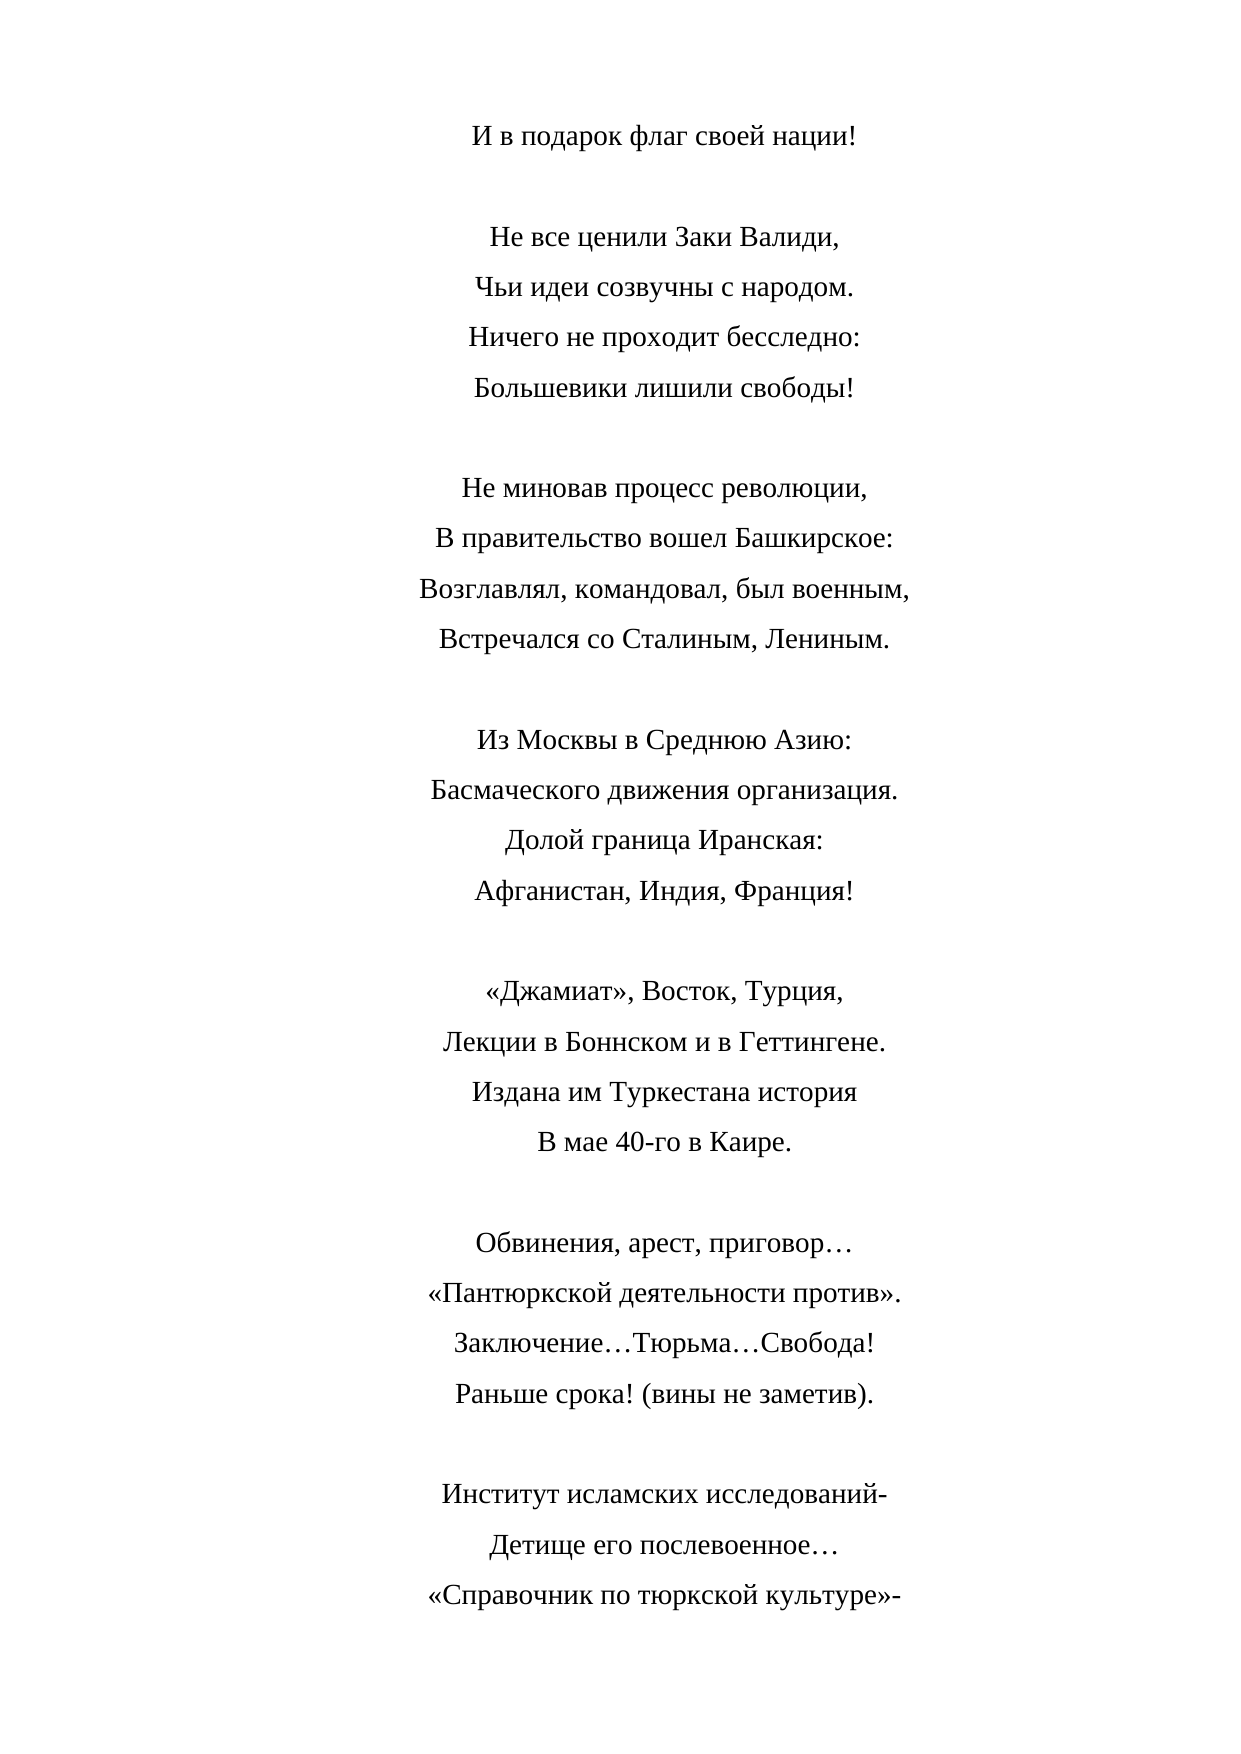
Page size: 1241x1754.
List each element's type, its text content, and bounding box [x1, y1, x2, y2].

text Встречался со Сталиным, Лениным. [177, 621, 1152, 655]
text Не миновав процесс революции, [177, 470, 1152, 504]
text В мае 40-го в Каире. [177, 1124, 1152, 1158]
text Басмаческого движения организация. [177, 772, 1152, 806]
text Ничего не проходит бесследно: [177, 319, 1152, 353]
text Долой граница Иранская: [177, 822, 1152, 856]
text «Пантюркской деятельности против». [177, 1275, 1152, 1309]
text Из Москвы в Среднюю Азию: [177, 722, 1152, 755]
text Афганистан, Индия, Франция! [177, 873, 1152, 906]
text И в подарок флаг своей нации! [177, 118, 1152, 152]
text Институт исламских исследований- [177, 1477, 1152, 1510]
text «Справочник по тюркской культуре»- [177, 1577, 1152, 1611]
text Обвинения, арест, приговор… [177, 1225, 1152, 1258]
text Заключение…Тюрьма…Свобода! [177, 1326, 1152, 1359]
text Издана им Туркестана история [177, 1074, 1152, 1108]
text «Джамиат», Восток, Турция, [177, 973, 1152, 1007]
text Возглавлял, командовал, был военным, [177, 571, 1152, 604]
text В правительство вошел Башкирское: [177, 521, 1152, 554]
text Лекции в Боннском и в Геттингене. [177, 1024, 1152, 1057]
text Большевики лишили свободы! [177, 370, 1152, 403]
text Не все ценили Заки Валиди, [177, 219, 1152, 252]
text Детище его послевоенное… [177, 1527, 1152, 1560]
text Раньше срока! (вины не заметив). [177, 1376, 1152, 1409]
text Чьи идеи созвучны с народом. [177, 269, 1152, 303]
